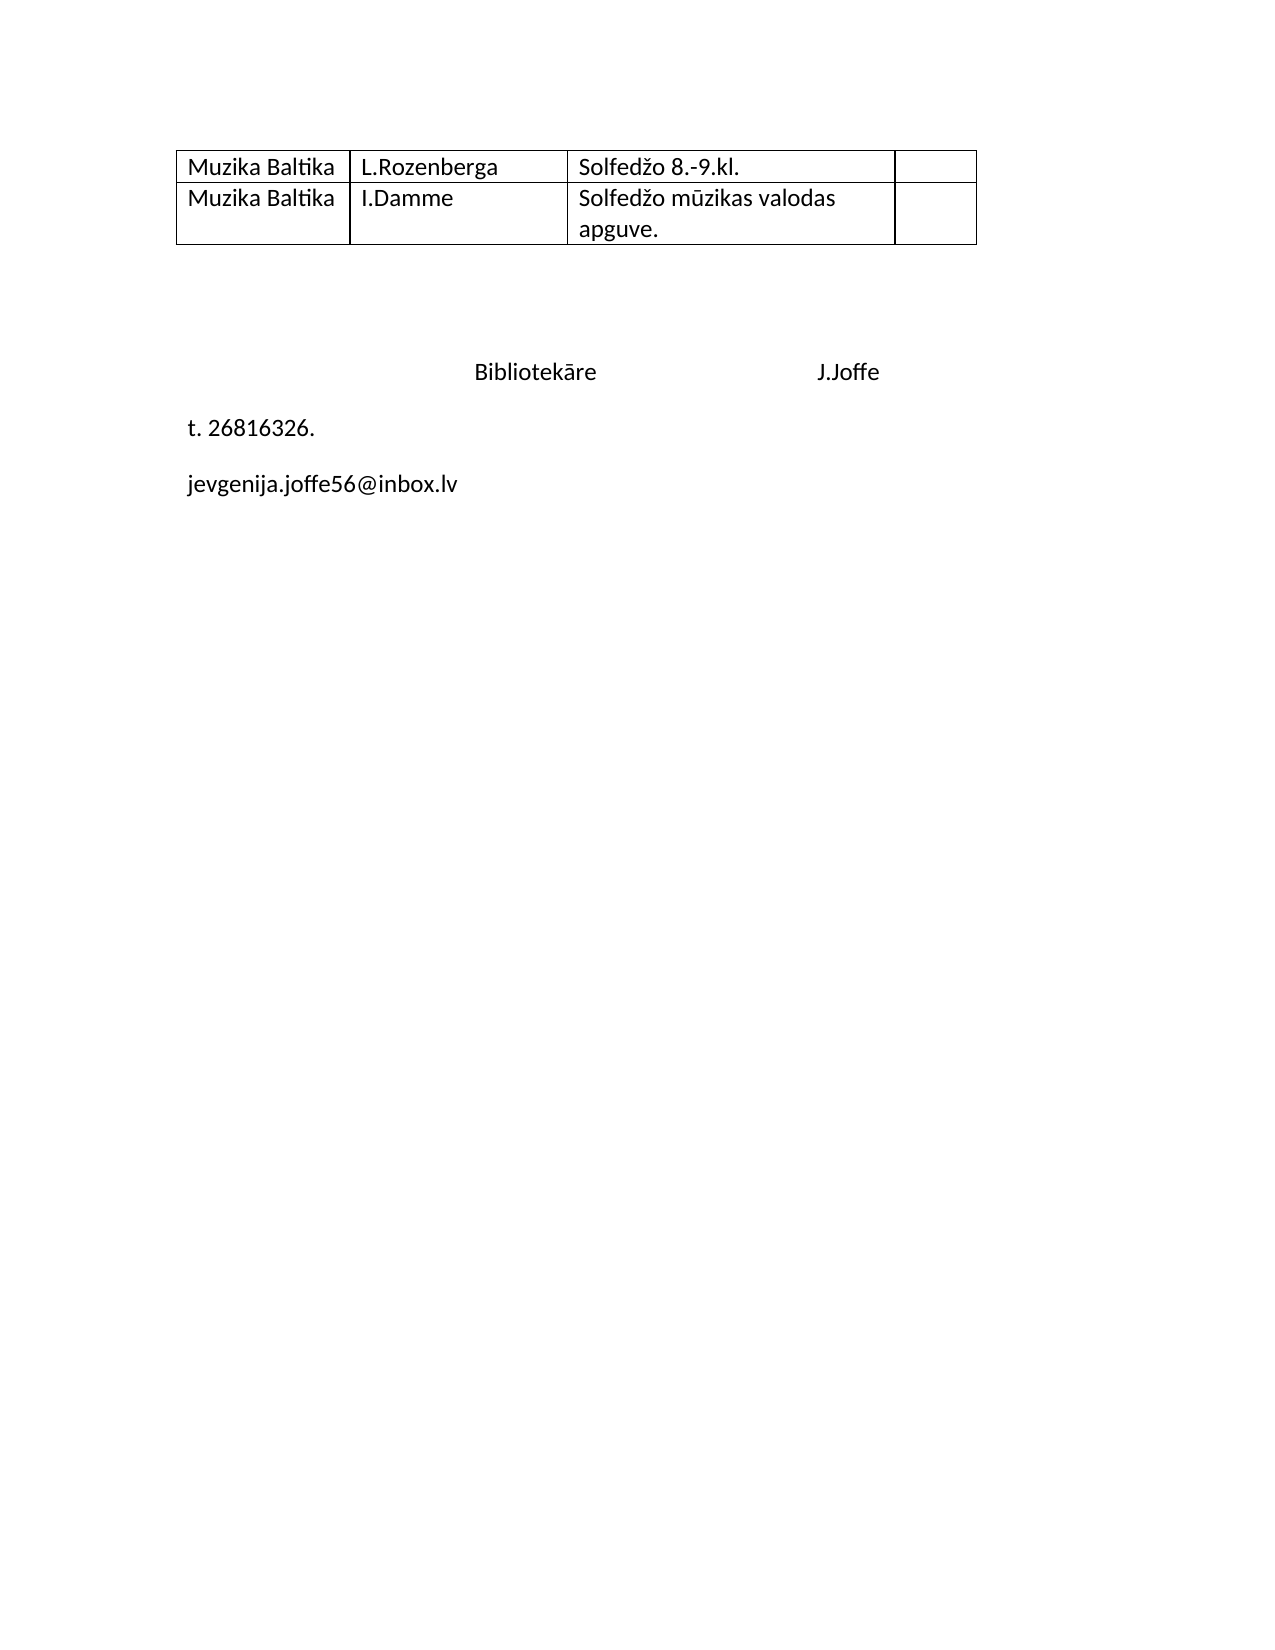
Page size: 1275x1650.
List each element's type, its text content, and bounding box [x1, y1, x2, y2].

table_cell Solfedžo 8.-9.kl. [568, 151, 894, 182]
table_cell I.Damme [351, 183, 567, 244]
text jevgenija.joffe56@inbox.lv [187, 468, 1167, 498]
table_cell L.Rozenberga [351, 151, 567, 182]
table_cell Solfedžo mūzikas valodas apguve. [568, 183, 894, 244]
table_cell Muzika Baltika [177, 183, 349, 244]
text t. 26816326. [187, 412, 1167, 443]
table_cell [896, 151, 976, 182]
table_cell Muzika Baltika [177, 151, 349, 182]
text Bibliotekāre J.Joffe [187, 356, 1167, 387]
table_cell [896, 183, 976, 244]
